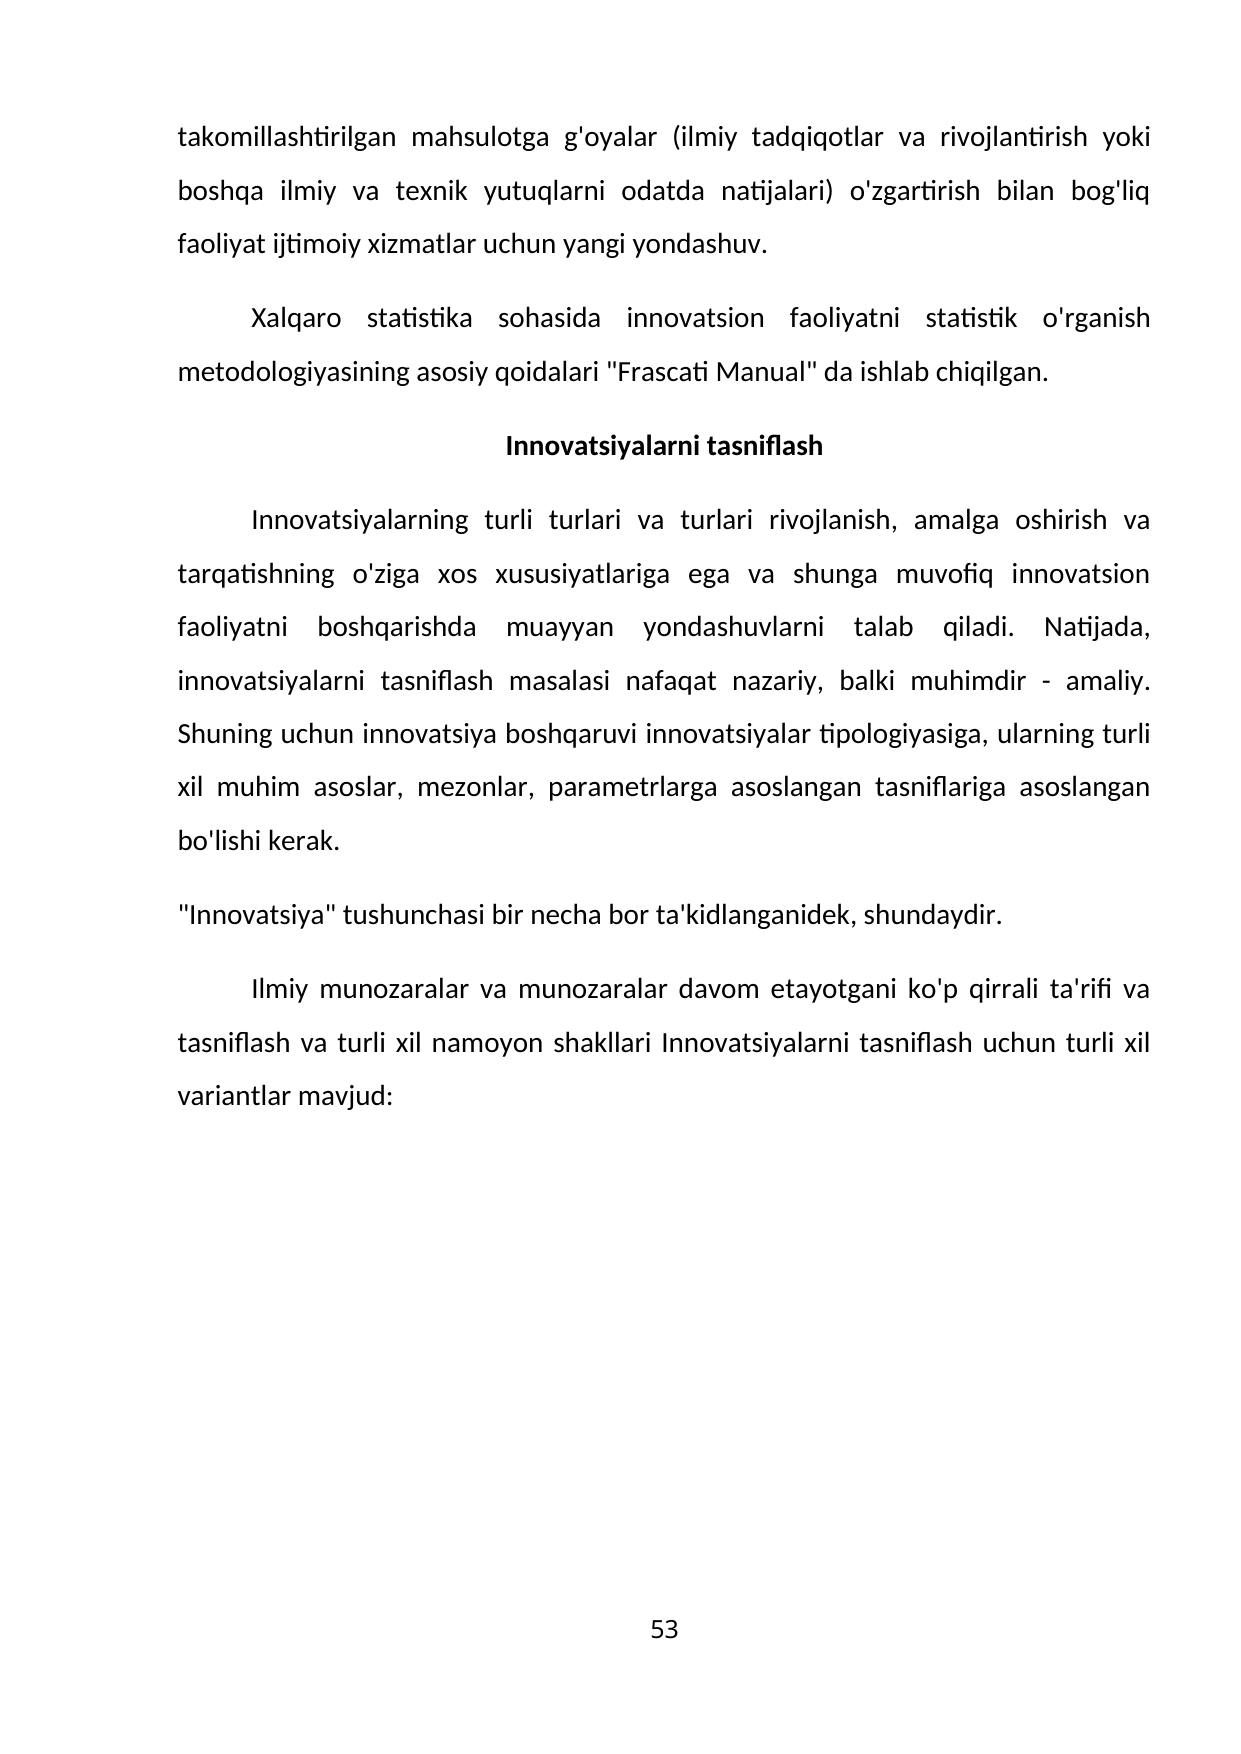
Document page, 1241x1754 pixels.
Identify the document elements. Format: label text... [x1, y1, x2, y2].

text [177, 118, 1152, 261]
text Xalqaro statistika sohasida innovatsion faoliyatni statistik o'rganish metodologiyasining asosiy qoidalari "Frascati Manual" da ishlab chiqilgan. [177, 299, 1152, 388]
text Innovatsiyalarni tasniflash [177, 427, 1152, 463]
text Ilmiy munozaralar va munozaralar davom etayotgani ko'p qirrali ta'rifi va tasniflash va turli xil namoyon shakllari Innovatsiyalarni tasniflash uchun turli xil variantlar mavjud: [177, 970, 1152, 1113]
text "Innovatsiya" tushunchasi bir necha bor ta'kidlanganidek, shundaydir. [177, 896, 1152, 932]
text Innovatsiyalarning turli turlari va turlari rivojlanish, amalga oshirish va tarqatishning o'ziga xos xususiyatlariga ega va shunga muvofiq innovatsion faoliyatni boshqarishda muayyan yondashuvlarni talab qiladi. Natijada, innovatsiyalarni tasniflash masalasi nafaqat nazariy, balki muhimdir - amaliy. Shuning uchun innovatsiya boshqaruvi innovatsiyalar tipologiyasiga, ularning turli xil muhim asoslar, mezonlar, parametrlarga asoslangan tasniflariga asoslangan bo'lishi kerak. [177, 501, 1152, 857]
